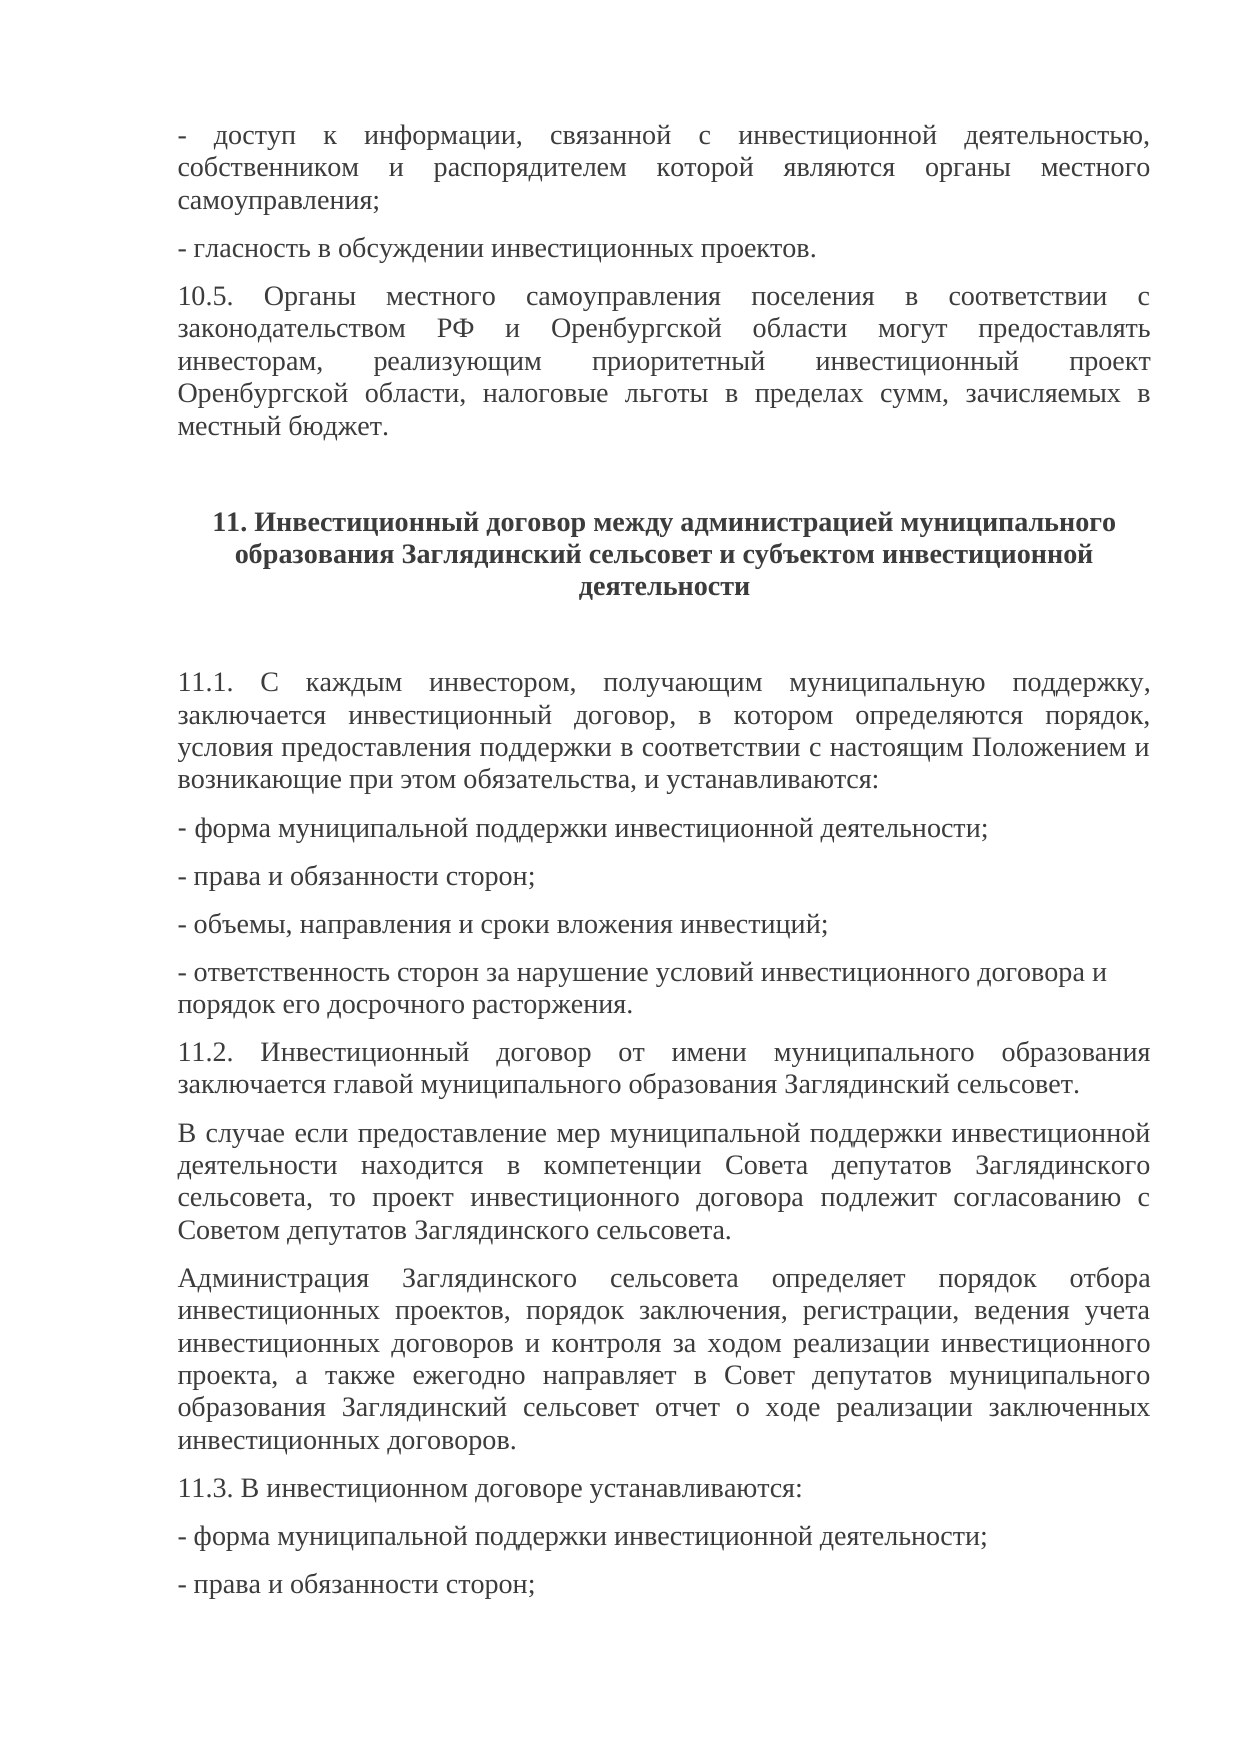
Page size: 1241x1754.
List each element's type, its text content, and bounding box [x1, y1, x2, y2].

text - права и обязанности сторон; [177, 859, 1152, 891]
text - ответственность сторон за нарушение условий инвестиционного договора и порядок его досрочного расторжения. [177, 955, 1152, 1019]
text - гласность в обсуждении инвестиционных проектов. [177, 231, 1152, 263]
text - форма муниципальной поддержки инвестиционной деятельности; [177, 1519, 1152, 1551]
text - объемы, направления и сроки вложения инвестиций; [177, 907, 1152, 939]
text 10.5. Органы местного самоуправления поселения в соответствии с законодательством РФ и Оренбургской области могут предоставлять инвесторам, реализующим приоритетный инвестиционный проект Оренбургской области, налоговые льготы в пределах сумм, зачисляемых в местный бюджет. [177, 279, 1152, 441]
text 11. Инвестиционный договор между администрацией муниципального образования Заглядинский сельсовет и субъектом инвестиционной деятельности [177, 504, 1152, 602]
text 11.3. В инвестиционном договоре устанавливаются: [177, 1471, 1152, 1503]
text - права и обязанности сторон; [177, 1567, 1152, 1599]
text 11.2. Инвестиционный договор от имени муниципального образования заключается главой муниципального образования Заглядинский сельсовет. [177, 1035, 1152, 1100]
text Администрация Заглядинского сельсовета определяет порядок отбора инвестиционных проектов, порядок заключения, регистрации, ведения учета инвестиционных договоров и контроля за ходом реализации инвестиционного проекта, а также ежегодно направляет в Совет депутатов муниципального образования Заглядинский сельсовет отчет о ходе реализации заключенных инвестиционных договоров. [177, 1261, 1152, 1455]
text - форма муниципальной поддержки инвестиционной деятельности; [177, 811, 1152, 843]
text 11.1. С каждым инвестором, получающим муниципальную поддержку, заключается инвестиционный договор, в котором определяются порядок, условия предоставления поддержки в соответствии с настоящим Положением и возникающие при этом обязательства, и устанавливаются: [177, 665, 1152, 795]
text - доступ к информации, связанной с инвестиционной деятельностью, собственником и распорядителем которой являются органы местного самоуправления; [177, 118, 1152, 215]
text В случае если предоставление мер муниципальной поддержки инвестиционной деятельности находится в компетенции Совета депутатов Заглядинского сельсовета, то проект инвестиционного договора подлежит согласованию с Советом депутатов Заглядинского сельсовета. [177, 1116, 1152, 1245]
